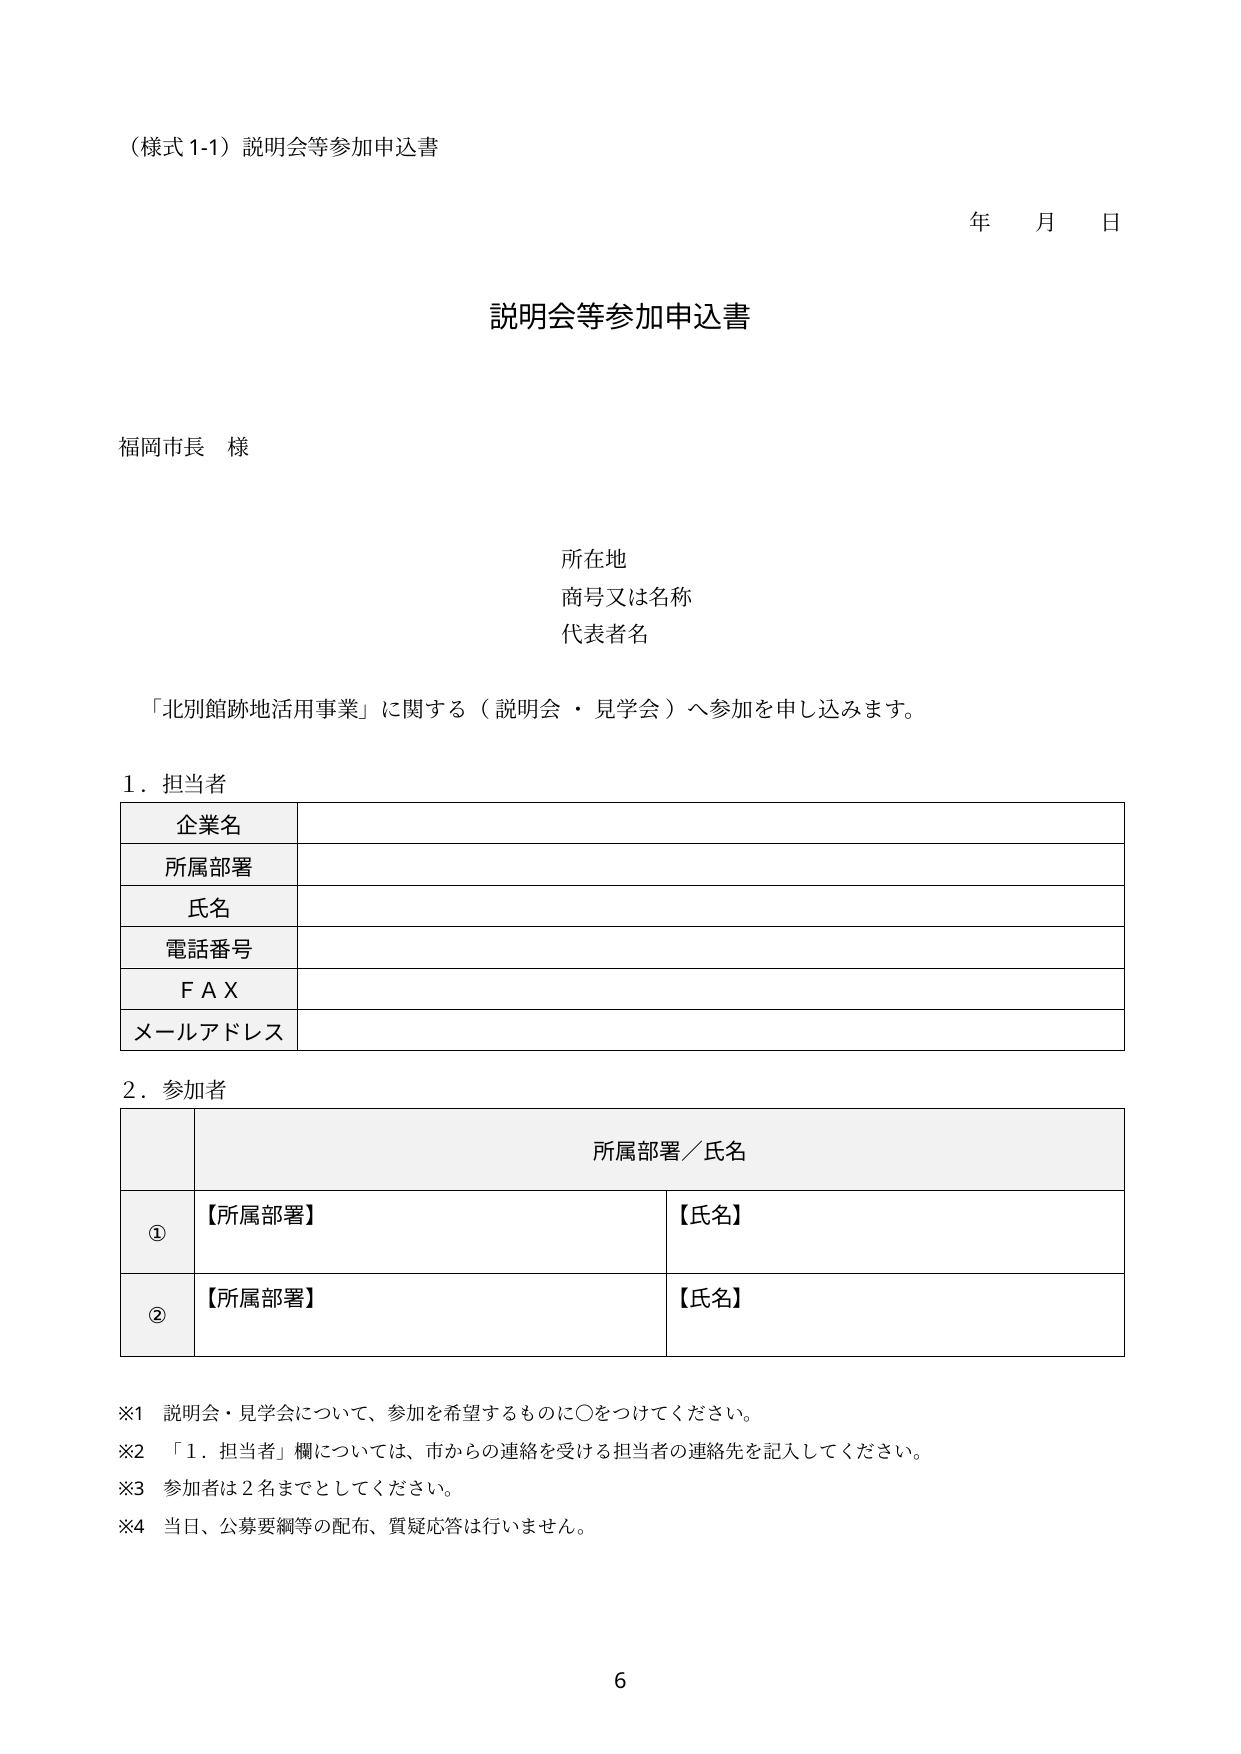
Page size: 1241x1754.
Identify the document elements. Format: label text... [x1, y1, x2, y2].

table_cell [298, 886, 1124, 926]
table_cell 氏名 [121, 886, 297, 926]
table_cell 所属部署 [121, 844, 297, 885]
table_cell メールアドレス [121, 1010, 297, 1050]
text 所在地 [118, 539, 1122, 577]
text 「北別館跡地活用事業」に関する（ 説明会 ・ 見学会 ）へ参加を申し込みます。 [118, 689, 1122, 727]
table_cell [298, 927, 1124, 967]
table_cell 【所属部署】 [195, 1274, 666, 1356]
text ※3 参加者は２名までとしてください。 [118, 1469, 1122, 1507]
table_cell 電話番号 [121, 927, 297, 967]
text ２．参加者 [118, 1070, 1122, 1107]
table_cell ② [121, 1274, 194, 1356]
text ※1 説明会・見学会について、参加を希望するものに〇をつけてください。 [118, 1394, 1122, 1432]
table_cell 【氏名】 [667, 1191, 1124, 1273]
table_cell 【所属部署】 [195, 1191, 666, 1273]
table_header [121, 1109, 194, 1190]
table_cell [298, 844, 1124, 885]
table_cell 【氏名】 [667, 1274, 1124, 1356]
text １．担当者 [118, 764, 1122, 802]
text 説明会等参加申込書 [118, 277, 1122, 352]
table_cell ＦＡＸ [121, 969, 297, 1009]
table_header 所属部署／氏名 [195, 1109, 1124, 1190]
text 年 月 日 [118, 202, 1122, 239]
text 福岡市長 様 [118, 427, 1122, 464]
text 商号又は名称 [118, 577, 1122, 614]
table_header [298, 803, 1124, 843]
text ※2 「１．担当者」欄については、市からの連絡を受ける担当者の連絡先を記入してください。 [118, 1432, 1122, 1469]
table_cell [298, 969, 1124, 1009]
text ※4 当日、公募要綱等の配布、質疑応答は行いません。 [118, 1507, 1122, 1544]
text 代表者名 [118, 614, 1122, 652]
table_cell ① [121, 1191, 194, 1273]
table_cell [298, 1010, 1124, 1050]
text （様式1-1）説明会等参加申込書 [118, 127, 1122, 164]
table_header 企業名 [121, 803, 297, 843]
